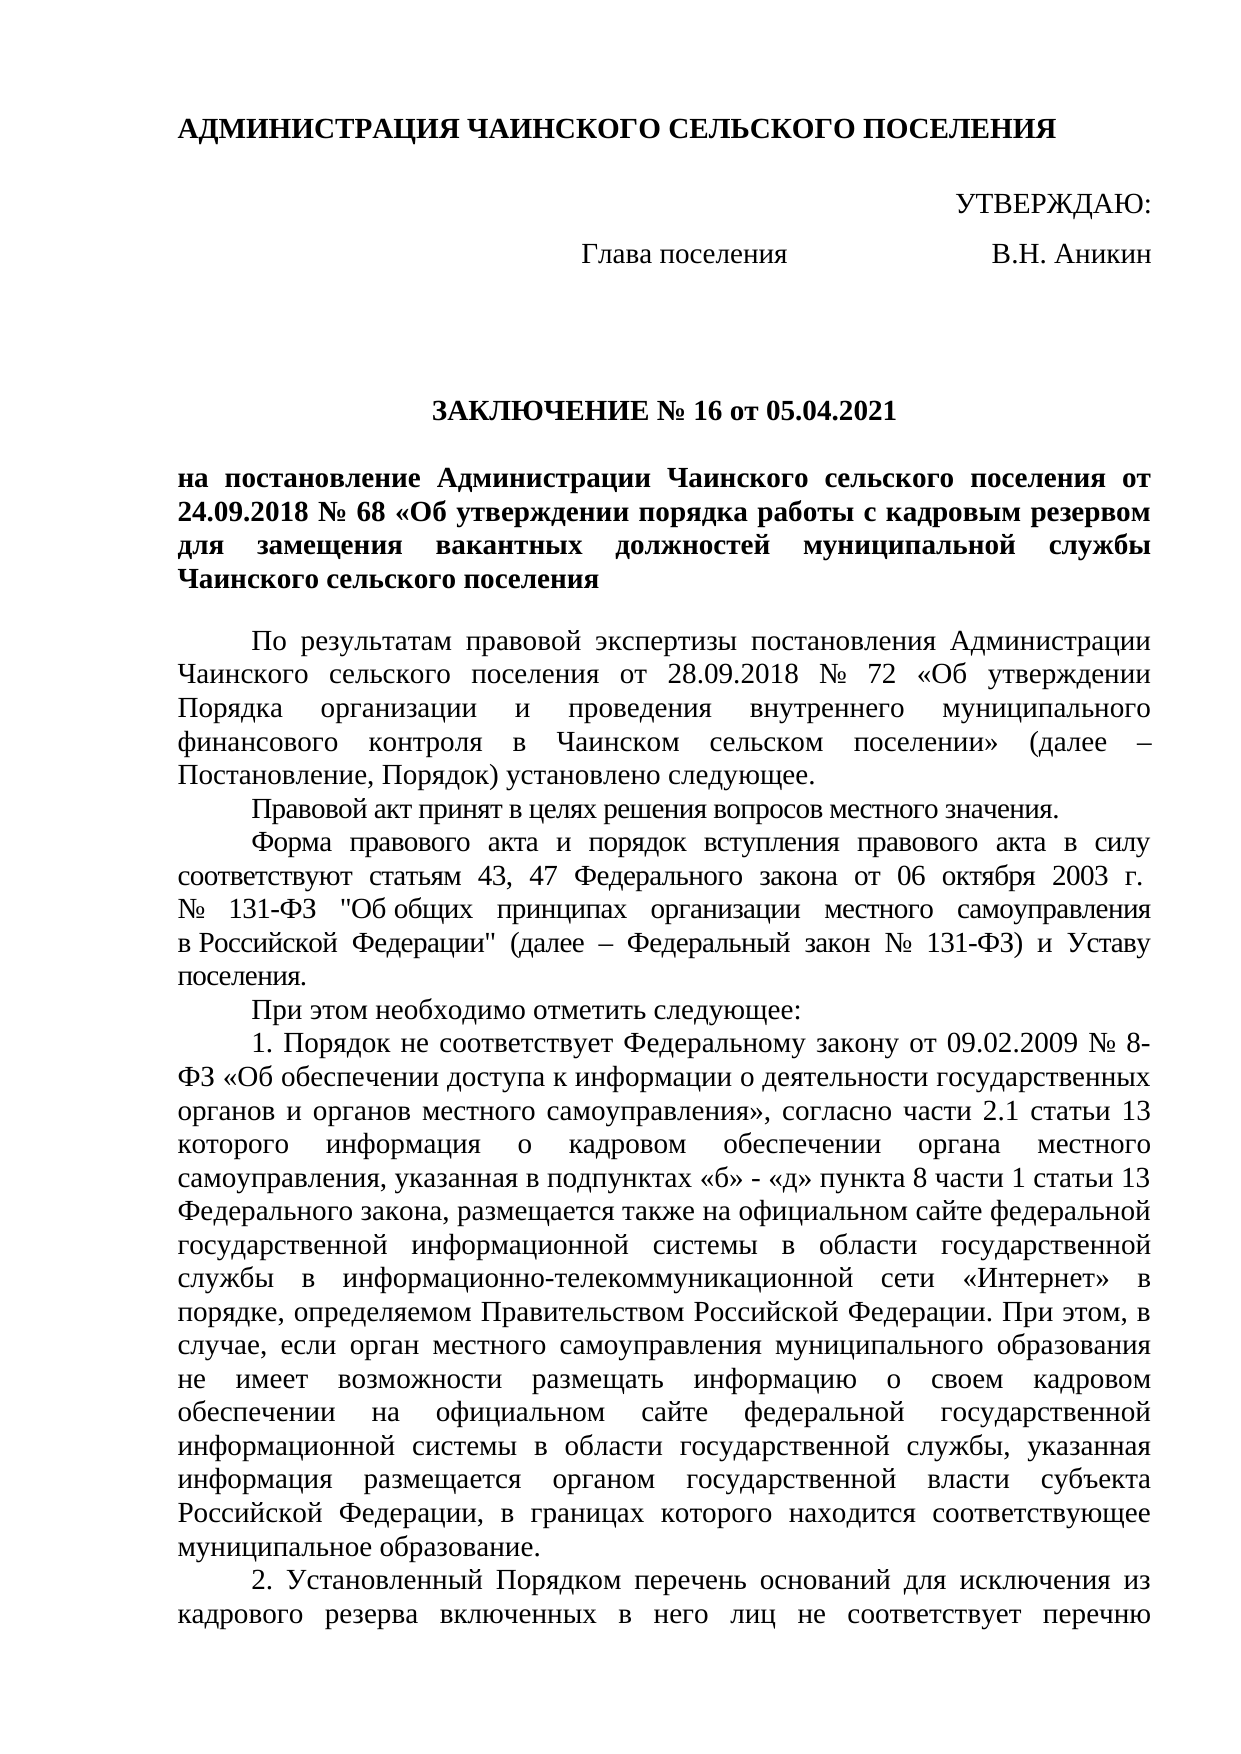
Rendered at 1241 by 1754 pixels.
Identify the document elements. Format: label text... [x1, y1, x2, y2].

text Форма правового акта и порядок вступления правового акта в силу соответствуют статьям 43, 47 Федерального закона от 06 октября 2003 г. № 131-ФЗ "Об общих принципах организации местного самоуправления в Российской Федерации" (далее – Федеральный закон № 131-ФЗ) и Уставу поселения. [177, 824, 1152, 992]
text ЗАКЛЮЧЕНИЕ № 16 от 05.04.2021 [177, 393, 1152, 427]
text АДМИНИСТРАЦИЯ ЧАИНСКОГО СЕЛЬСКОГО ПОСЕЛЕНИЯ [177, 118, 1152, 143]
text Глава поселения В.Н. Аникин [177, 243, 1152, 268]
text Правовой акт принят в целях решения вопросов местного значения. [177, 791, 1152, 824]
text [177, 1562, 1152, 1629]
text УТВЕРЖДАЮ: [177, 193, 1152, 218]
text на постановление Администрации Чаинского сельского поселения от 24.09.2018 № 68 «Об утверждении порядка работы с кадровым резервом для замещения вакантных должностей муниципальной службы Чаинского сельского поселения [177, 460, 1152, 594]
text 1. Порядок не соответствует Федеральному закону от 09.02.2009 № 8-ФЗ «Об обеспечении доступа к информации о деятельности государственных органов и органов местного самоуправления», согласно части 2.1 статьи 13 которого информация о кадровом обеспечении органа местного самоуправления, указанная в подпунктах «б» - «д» пункта 8 части 1 статьи 13 Федерального закона, размещается также на официальном сайте федеральной государственной информационной системы в области государственной службы в информационно-телекоммуникационной сети «Интернет» в порядке, определяемом Правительством Российской Федерации. При этом, в случае, если орган местного самоуправления муниципального образования не имеет возможности размещать информацию о своем кадровом обеспечении на официальном сайте федеральной государственной информационной системы в области государственной службы, указанная информация размещается органом государственной власти субъекта Российской Федерации, в границах которого находится соответствующее муниципальное образование. [177, 1026, 1152, 1562]
text По результатам правовой экспертизы постановления Администрации Чаинского сельского поселения от 28.09.2018 № 72 «Об утверждении Порядка организации и проведения внутреннего муниципального финансового контроля в Чаинском сельском поселении» (далее – Постановление, Порядок) установлено следующее. [177, 623, 1152, 791]
text При этом необходимо отметить следующее: [177, 992, 1152, 1026]
